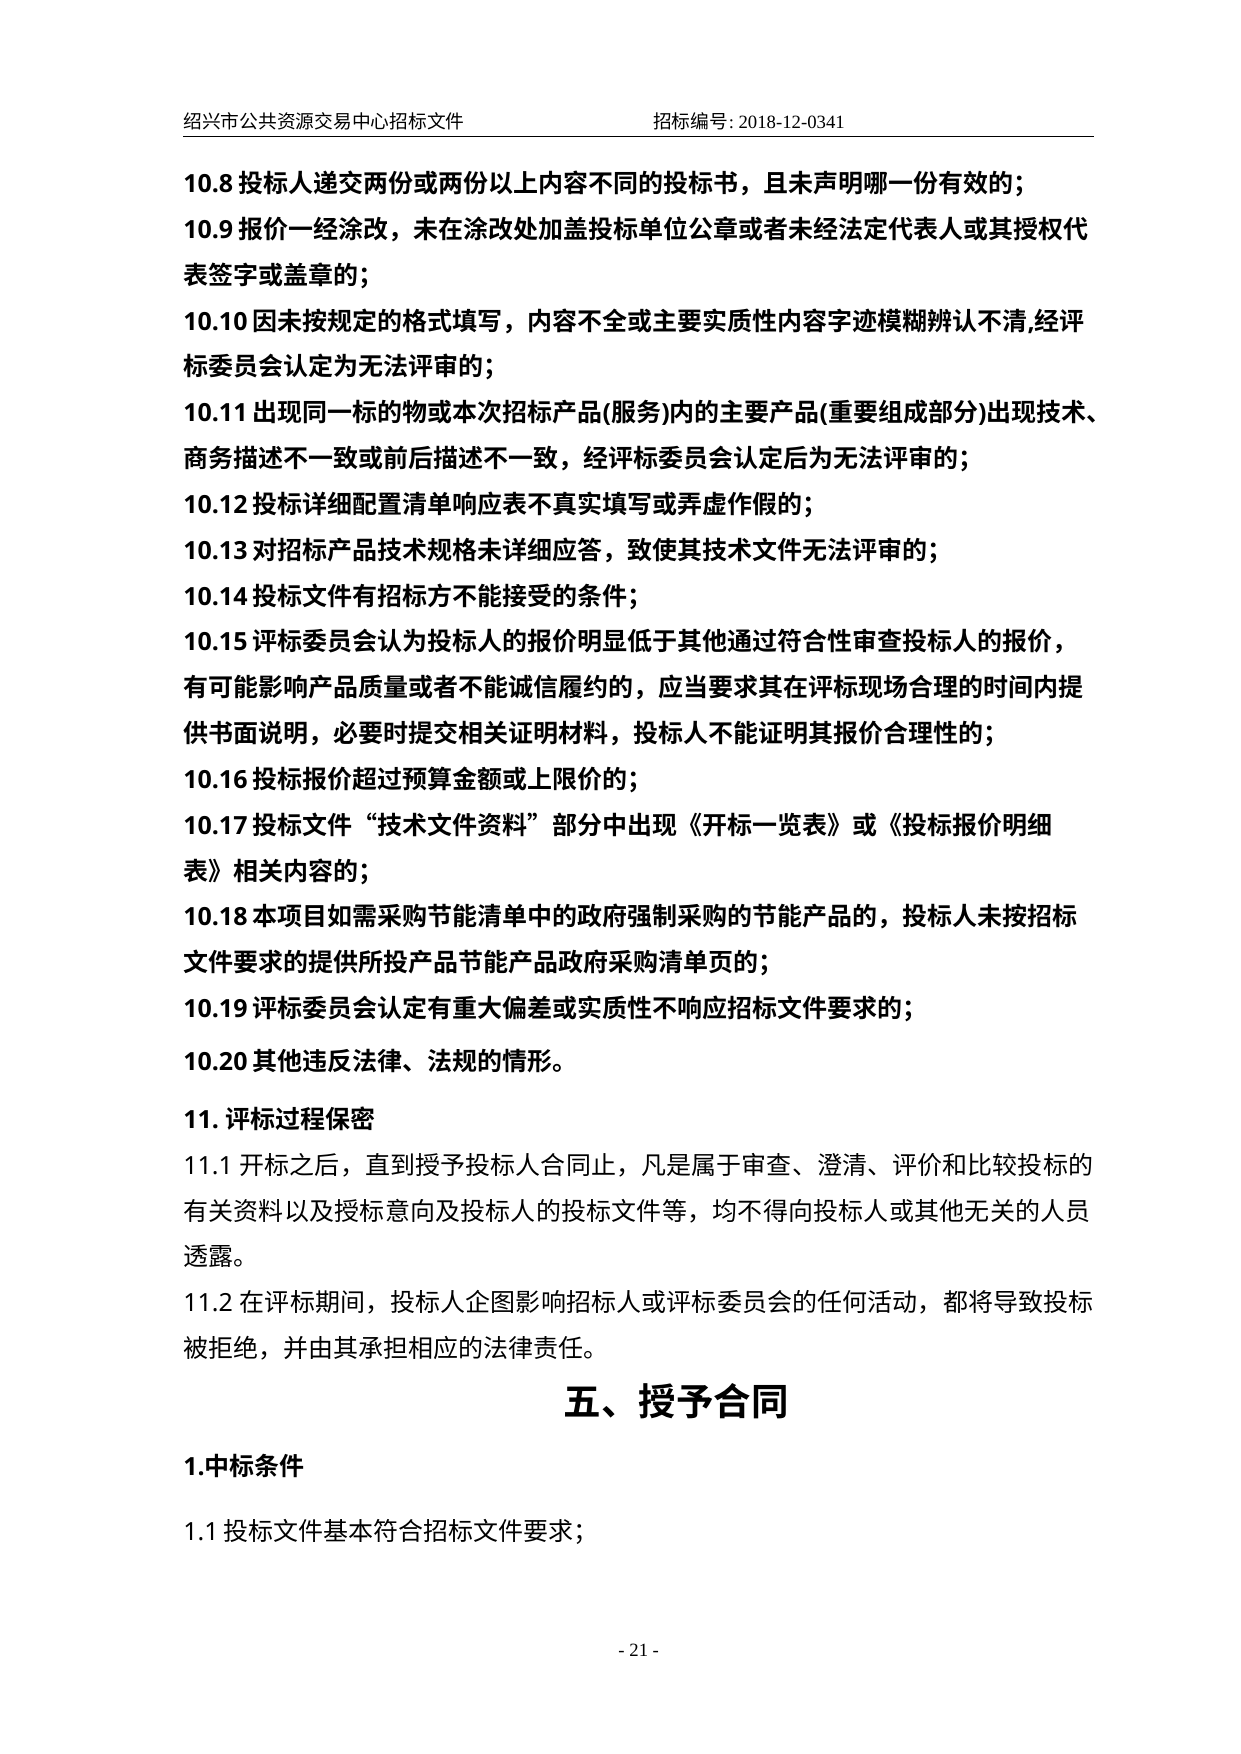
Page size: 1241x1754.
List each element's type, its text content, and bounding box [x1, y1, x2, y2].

text 10.12投标详细配置清单响应表不真实填写或弄虚作假的； [183, 477, 1094, 522]
text 10.14投标文件有招标方不能接受的条件； [183, 568, 1094, 614]
text 10.20其他违反法律、法规的情形。 [183, 1027, 1094, 1092]
text 10.17投标文件“技术文件资料”部分中出现《开标一览表》或《投标报价明细表》相关内容的； [183, 797, 1094, 889]
text 10.19评标委员会认定有重大偏差或实质性不响应招标文件要求的； [183, 981, 1094, 1027]
text 11.1 开标之后，直到授予投标人合同止，凡是属于审查、澄清、评价和比较投标的有关资料以及授标意向及投标人的投标文件等，均不得向投标人或其他无关的人员透露。 [183, 1137, 1094, 1275]
list 1.1投标文件基本符合招标文件要求； [183, 1497, 1094, 1562]
text 11. 评标过程保密 [183, 1092, 1094, 1137]
text 10.8投标人递交两份或两份以上内容不同的投标书，且未声明哪一份有效的； [183, 156, 1094, 202]
text 10.16投标报价超过预算金额或上限价的； [183, 752, 1094, 797]
text 10.9报价一经涂改，未在涂改处加盖投标单位公章或者未经法定代表人或其授权代表签字或盖章的； [183, 202, 1094, 293]
text 10.13对招标产品技术规格未详细应答，致使其技术文件无法评审的； [183, 522, 1094, 568]
text 10.18本项目如需采购节能清单中的政府强制采购的节能产品的，投标人未按招标文件要求的提供所投产品节能产品政府采购清单页的； [183, 889, 1094, 981]
text 10.10因未按规定的格式填写，内容不全或主要实质性内容字迹模糊辨认不清,经评标委员会认定为无法评审的； [183, 293, 1094, 385]
text 10.15评标委员会认为投标人的报价明显低于其他通过符合性审查投标人的报价，有可能影响产品质量或者不能诚信履约的，应当要求其在评标现场合理的时间内提供书面说明，必要时提交相关证明材料，投标人不能证明其报价合理性的； [183, 614, 1094, 752]
list 1.中标条件 [183, 1432, 1094, 1497]
text 五、授予合同 [183, 1367, 1094, 1432]
text 11.2 在评标期间，投标人企图影响招标人或评标委员会的任何活动，都将导致投标被拒绝，并由其承担相应的法律责任。 [183, 1275, 1094, 1367]
text 10.11出现同一标的物或本次招标产品(服务)内的主要产品(重要组成部分)出现技术、商务描述不一致或前后描述不一致，经评标委员会认定后为无法评审的； [183, 385, 1094, 477]
